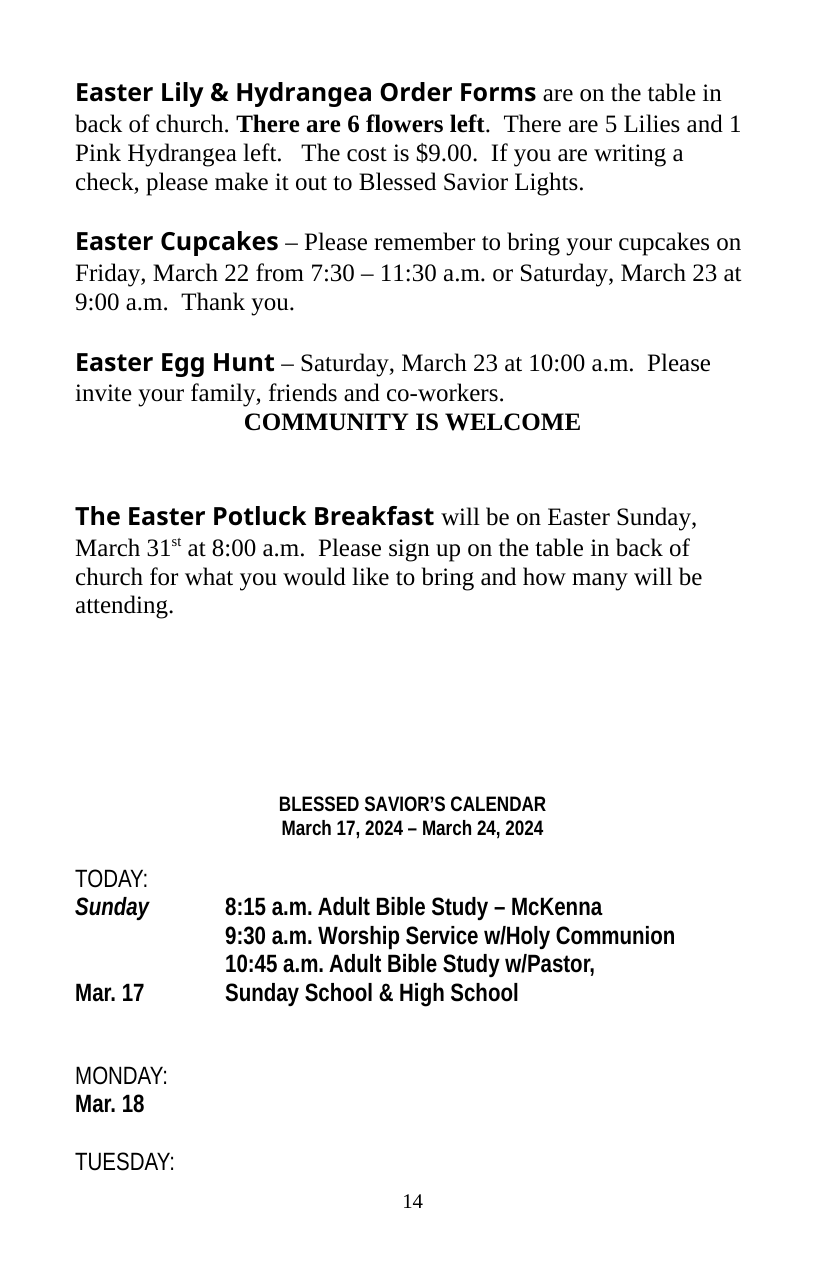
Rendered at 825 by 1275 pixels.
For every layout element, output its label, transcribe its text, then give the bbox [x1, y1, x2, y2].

text MONDAY: [75, 1061, 750, 1089]
text COMMUNITY IS WELCOME [75, 407, 750, 436]
text TODAY: [75, 863, 750, 892]
text The Easter Potluck Breakfast will be on Easter Sunday, March 31st at 8:00 a.m. Please sign up on the table in back of church for what you would like to bring and how many will be attending. [75, 499, 750, 619]
text 9:30 a.m. Worship Service w/Holy Communion [75, 921, 750, 949]
text 10:45 a.m. Adult Bible Study w/Pastor, [75, 949, 750, 978]
text March 17, 2024 – March 24, 2024 [75, 816, 750, 839]
text Easter Cupcakes – Please remember to bring your cupcakes on Friday, March 22 from 7:30 – 11:30 a.m. or Saturday, March 23 at 9:00 a.m. Thank you. [75, 224, 750, 316]
text Easter Lily & Hydrangea Order Forms are on the table in back of church. There are 6 flowers left. There are 5 Lilies and 1 Pink Hydrangea left. The cost is $9.00. If you are writing a check, please make it out to Blessed Savior Lights. [75, 75, 750, 195]
text TUESDAY: [75, 1147, 750, 1175]
text Sunday 8:15 a.m. Adult Bible Study – McKenna [75, 892, 750, 921]
text BLESSED SAVIOR’S CALENDAR [75, 792, 750, 816]
text Easter Egg Hunt – Saturday, March 23 at 10:00 a.m. Please invite your family, friends and co-workers. [75, 344, 750, 407]
text Mar. 18 [75, 1089, 750, 1118]
text Mar. 17 Sunday School & High School [75, 978, 750, 1007]
